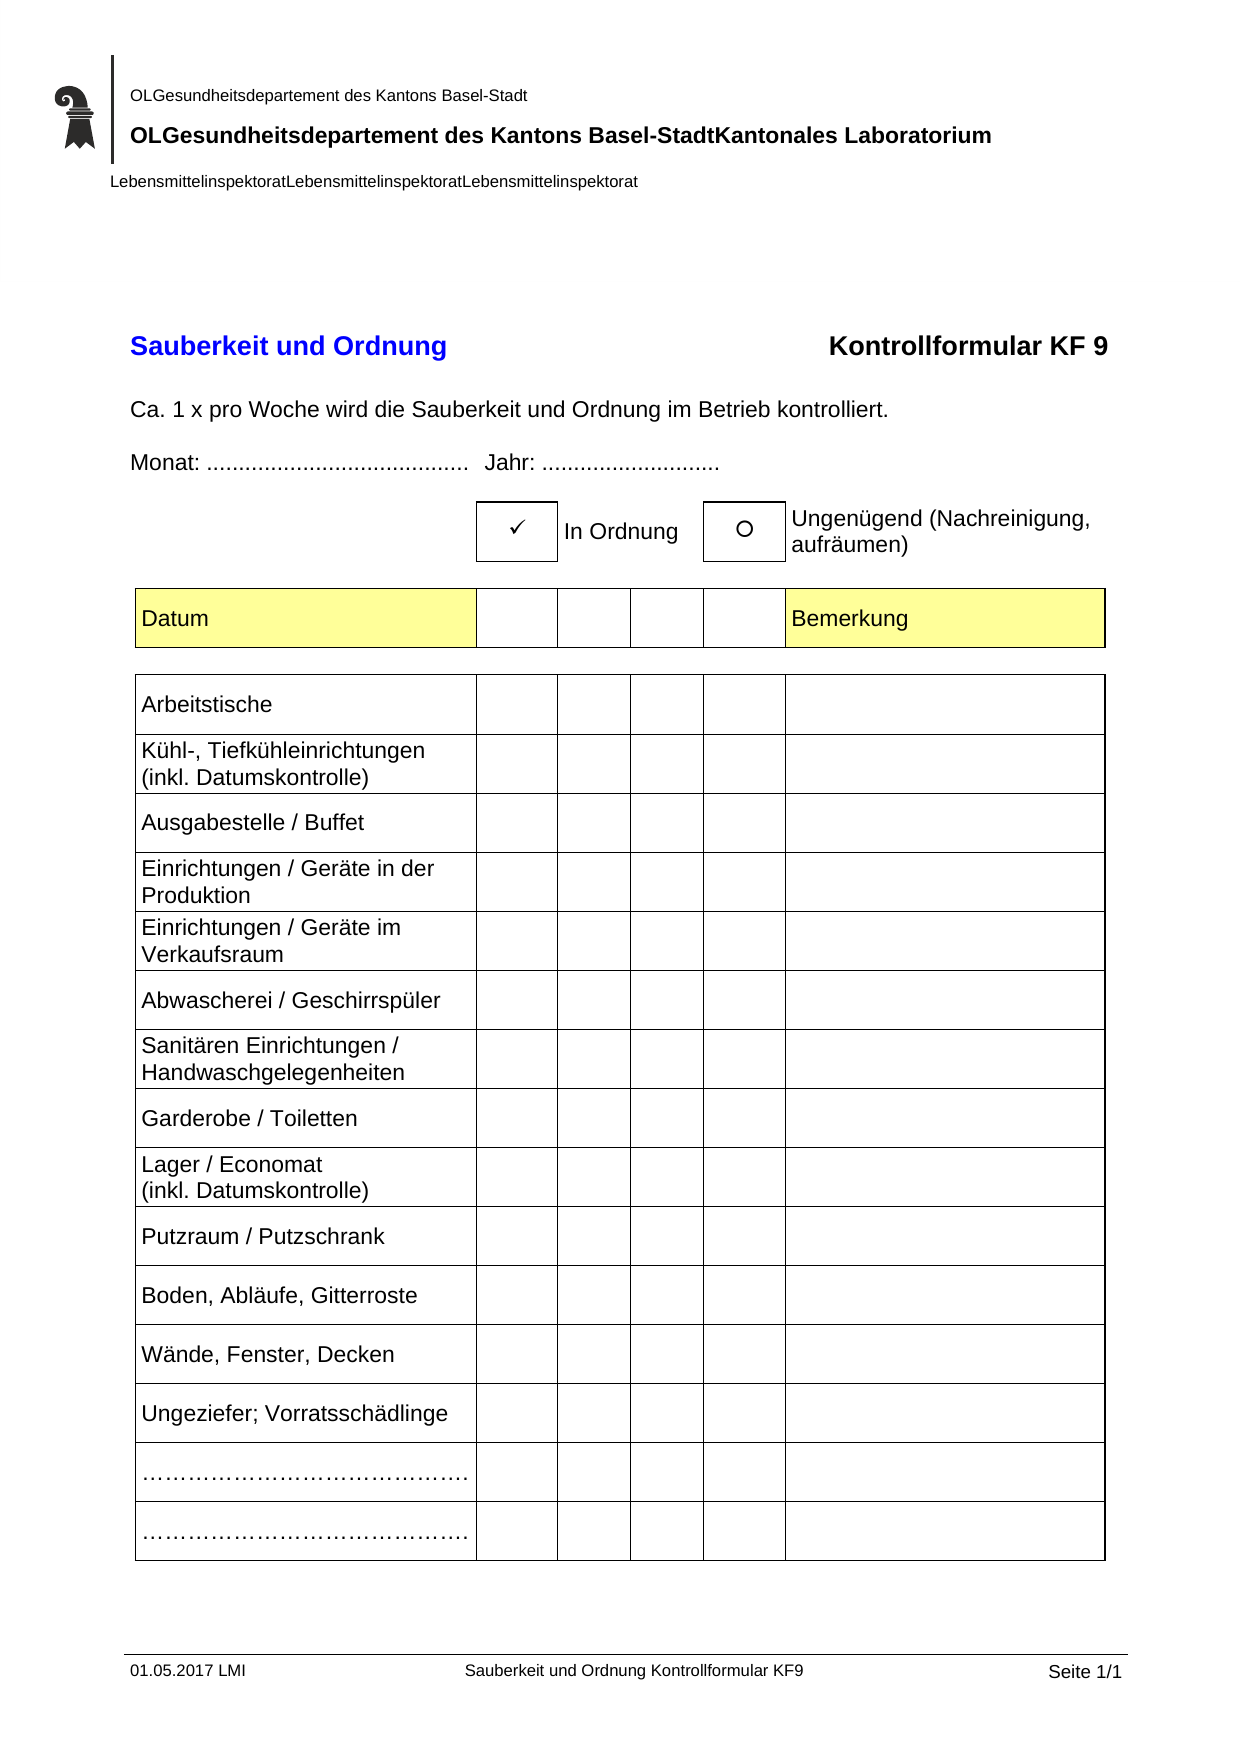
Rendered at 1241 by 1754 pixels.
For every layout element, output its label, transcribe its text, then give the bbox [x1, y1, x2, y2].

subtitle Sauberkeit und Ordnung Kontrollformular KF 9 [130, 330, 1122, 361]
table_cell [704, 1325, 785, 1383]
table_cell [477, 1502, 557, 1560]
table_cell [631, 1266, 703, 1324]
table_cell [704, 971, 785, 1029]
table_cell [786, 1384, 1104, 1442]
table_cell Putzraum / Putzschrank [136, 1207, 476, 1265]
table_cell [631, 794, 703, 852]
table_cell Ungeziefer; Vorratsschädlinge [136, 1384, 476, 1442]
table_cell [558, 1443, 630, 1501]
table_cell [631, 1502, 703, 1560]
table_cell [704, 1443, 785, 1501]
table_cell [631, 1325, 703, 1383]
table_cell [558, 1266, 630, 1324]
text Monat: Jahr: [130, 449, 1122, 475]
table_header [477, 675, 557, 733]
table_header Arbeitstische [136, 675, 476, 733]
table_cell [477, 853, 557, 911]
table_cell [704, 735, 785, 792]
table_cell [558, 971, 630, 1029]
table_header [786, 675, 1104, 733]
table_cell [558, 1030, 630, 1088]
table_cell [558, 794, 630, 852]
table_cell [477, 1266, 557, 1324]
table_cell [631, 1384, 703, 1442]
table_cell [477, 1148, 557, 1206]
table_cell Wände, Fenster, Decken [136, 1325, 476, 1383]
table_cell [631, 1207, 703, 1265]
table_cell [631, 971, 703, 1029]
table_cell [631, 1030, 703, 1088]
table_cell [558, 735, 630, 792]
table_cell [786, 971, 1104, 1029]
table_header [558, 589, 630, 647]
table_cell Einrichtungen / Geräte in der Produktion [136, 853, 476, 911]
table_cell Ausgabestelle / Buffet [136, 794, 476, 852]
table_cell [786, 853, 1104, 911]
table_cell [786, 1148, 1104, 1206]
table_cell [786, 1089, 1104, 1147]
table_cell Einrichtungen / Geräte im Verkaufsraum [136, 912, 476, 970]
table_cell [631, 1148, 703, 1206]
table_cell [704, 912, 785, 970]
table_cell [477, 735, 557, 792]
table_cell [786, 1030, 1104, 1088]
table_header [558, 675, 630, 733]
table_cell [786, 1266, 1104, 1324]
table_header [704, 589, 785, 647]
table_cell [477, 1207, 557, 1265]
table_cell [786, 1325, 1104, 1383]
table_cell [558, 912, 630, 970]
table_cell [477, 1443, 557, 1501]
table_cell [558, 1384, 630, 1442]
table_cell [477, 971, 557, 1029]
table_cell [786, 912, 1104, 970]
table_cell [631, 1443, 703, 1501]
table_cell [477, 1089, 557, 1147]
table_cell [477, 1030, 557, 1088]
table_header [477, 589, 557, 647]
table_cell [786, 1207, 1104, 1265]
table_cell [631, 853, 703, 911]
table_cell [558, 1207, 630, 1265]
table_cell [477, 912, 557, 970]
table_cell Boden, Abläufe, Gitterroste [136, 1266, 476, 1324]
text Ca. 1 x pro Woche wird die Sauberkeit und Ordnung im Betrieb kontrolliert. [130, 396, 1122, 422]
table_cell [704, 1384, 785, 1442]
table_cell [558, 1089, 630, 1147]
table_cell [558, 1148, 630, 1206]
table_cell [786, 1443, 1104, 1501]
table_cell [477, 794, 557, 852]
table_cell [558, 1502, 630, 1560]
table_cell Abwascherei / Geschirrspüler [136, 971, 476, 1029]
table_cell ……………………………………. [136, 1502, 476, 1560]
table_cell [558, 1325, 630, 1383]
table_cell [704, 1502, 785, 1560]
table_header [704, 503, 785, 561]
table_cell Kühl-, Tiefkühleinrichtungen (inkl. Datumskontrolle) [136, 735, 476, 792]
table_header [631, 675, 703, 733]
table_cell [786, 1502, 1104, 1560]
table_cell [704, 1148, 785, 1206]
table_cell Garderobe / Toiletten [136, 1089, 476, 1147]
table_cell [704, 853, 785, 911]
table_cell [631, 1089, 703, 1147]
table_header [631, 589, 703, 647]
table_cell [704, 1089, 785, 1147]
table_header Bemerkung [786, 589, 1104, 647]
table_cell [786, 735, 1104, 792]
table_header In Ordnung [558, 501, 703, 561]
table_cell [558, 853, 630, 911]
table_cell [477, 1384, 557, 1442]
table_header [477, 503, 557, 561]
table_cell [704, 794, 785, 852]
table_cell [631, 912, 703, 970]
table_cell [704, 1030, 785, 1088]
table_cell [704, 1266, 785, 1324]
table_header Datum [136, 589, 476, 647]
table_cell [704, 1207, 785, 1265]
table_cell ……………………………………. [136, 1443, 476, 1501]
table_header Ungenügend (Nachreinigung, aufräumen) [786, 501, 1105, 561]
table_cell [786, 794, 1104, 852]
table_header [704, 675, 785, 733]
table_cell [477, 1325, 557, 1383]
table_cell Sanitären Einrichtungen / Handwaschgelegenheiten [136, 1030, 476, 1088]
table_cell Lager / Economat (inkl. Datumskontrolle) [136, 1148, 476, 1206]
table_cell [631, 735, 703, 792]
